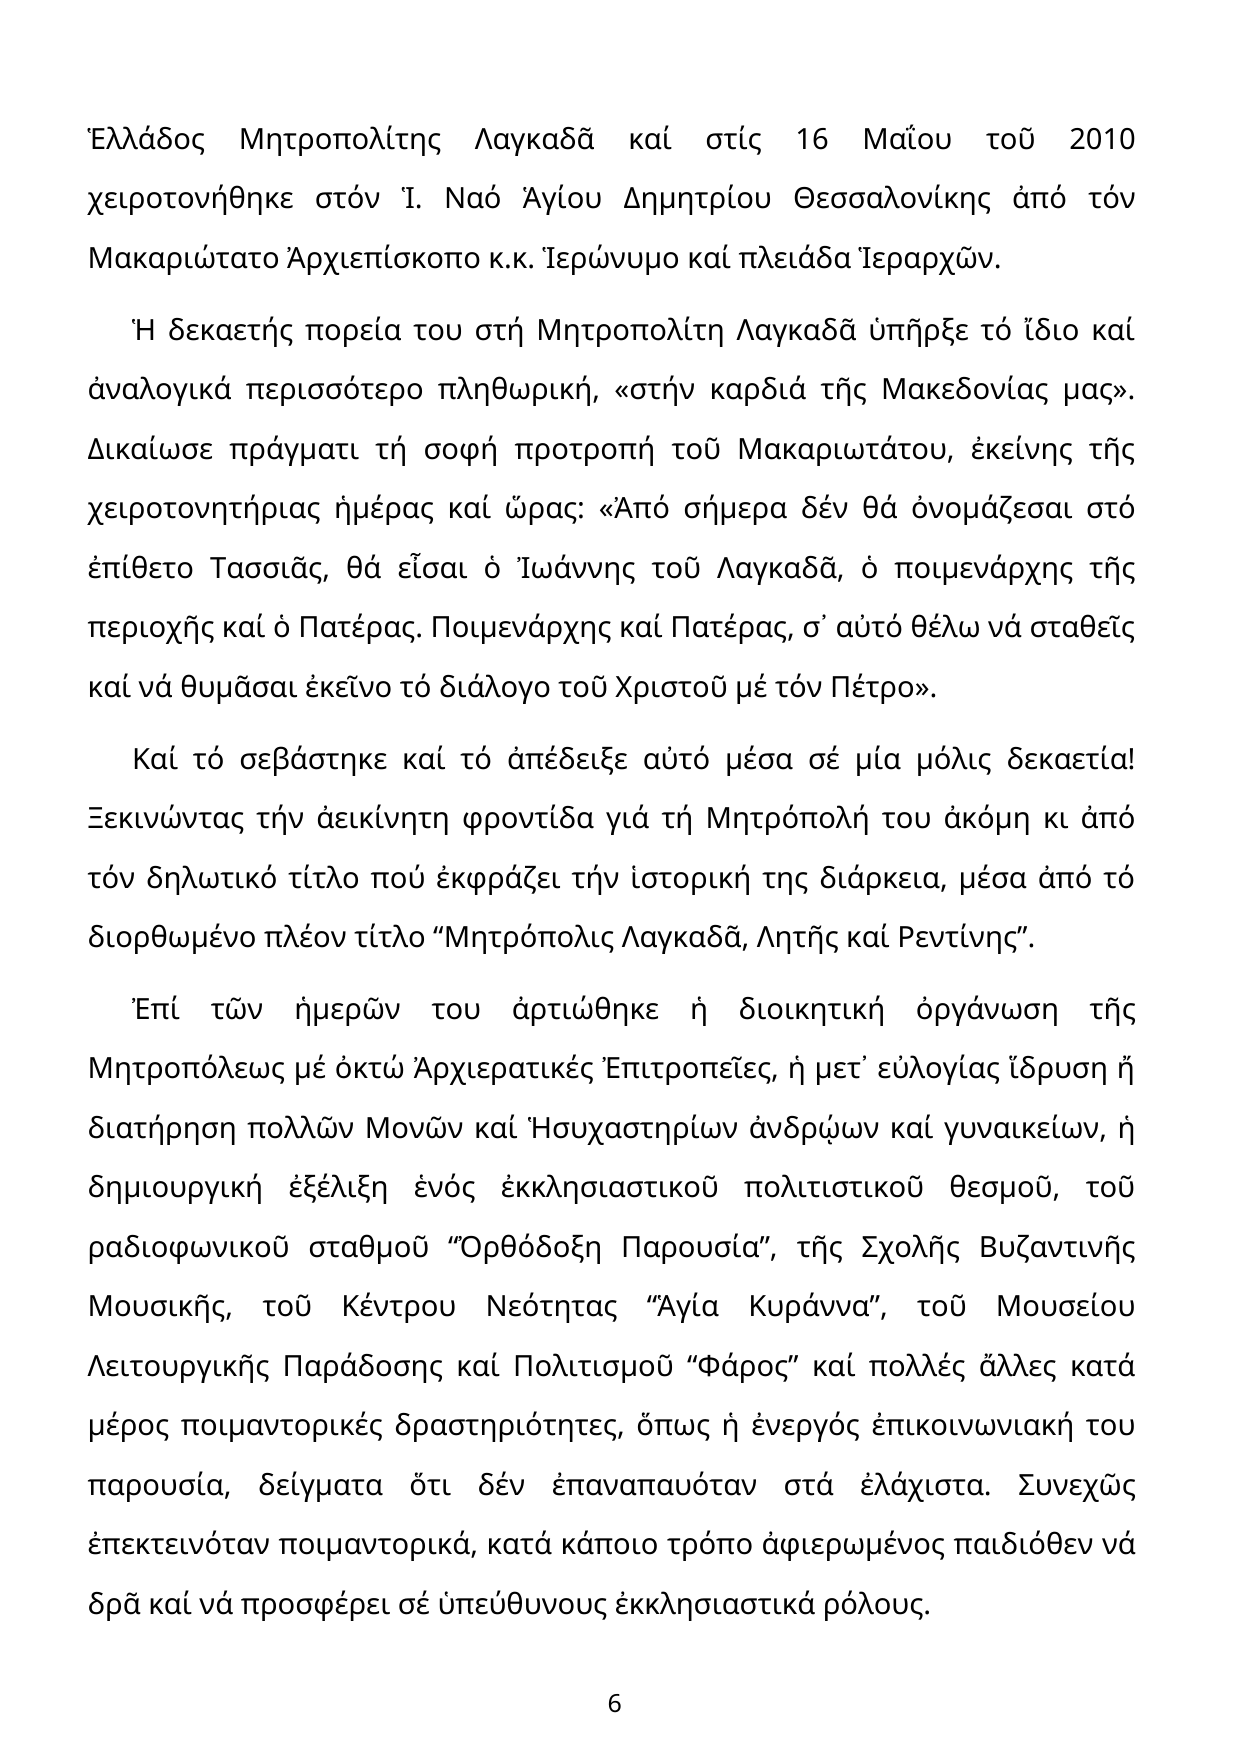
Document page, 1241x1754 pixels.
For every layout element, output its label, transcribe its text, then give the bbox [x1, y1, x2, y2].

text Ἐπί τῶν ἡμερῶν του ἀρτιώθηκε ἡ διοικητική ὀργάνωση τῆς Μητροπόλεως μέ ὀκτώ Ἀρχιερατικές Ἐπιτροπεῖες, ἡ μετ᾽ εὐλογίας ἵδρυση ἤ διατήρηση πολλῶν Μονῶν καί Ἡσυχαστηρίων ἀνδρῴων καί γυναικείων, ἡ δημιουργική ἐξέλιξη ἑνός ἐκκλησιαστικοῦ πολιτιστικοῦ θεσμοῦ, τοῦ ραδιοφωνικοῦ σταθμοῦ “Ὀρθόδοξη Παρουσία”, τῆς Σχολῆς Βυζαντινῆς Μουσικῆς, τοῦ Κέντρου Νεότητας “Ἁγία Κυράννα”, τοῦ Μουσείου Λειτουργικῆς Παράδοσης καί Πολιτισμοῦ “Φάρος” καί πολλές ἄλλες κατά μέρος ποιμαντορικές δραστηριότητες, ὅπως ἡ ἐνεργός ἐπικοινωνιακή του παρουσία, δείγματα ὅτι δέν ἐπαναπαυόταν στά ἐλάχιστα. Συνεχῶς ἐπεκτεινόταν ποιμαντορικά, κατά κάποιο τρόπο ἀφιερωμένος παιδιόθεν νά δρᾶ καί νά προσφέρει σέ ὑπεύθυνους ἐκκλησιαστικά ρόλους. [87, 988, 1136, 1623]
text Καί τό σεβάστηκε καί τό ἀπέδειξε αὐτό μέσα σέ μία μόλις δεκαετία! Ξεκινώντας τήν ἀεικίνητη φροντίδα γιά τή Μητρόπολή του ἀκόμη κι ἀπό τόν δηλωτικό τίτλο πού ἐκφράζει τήν ἱστορική της διάρκεια, μέσα ἀπό τό διορθωμένο πλέον τίτλο “Μητρόπολις Λαγκαδᾶ, Λητῆς καί Ρεντίνης”. [87, 738, 1136, 956]
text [87, 118, 1136, 277]
text Ἡ δεκαετής πορεία του στή Μητροπολίτη Λαγκαδᾶ ὑπῆρξε τό ἴδιο καί ἀναλογικά περισσότερο πληθωρική, «στήν καρδιά τῆς Μακεδονίας μας». Δικαίωσε πράγματι τή σοφή προτροπή τοῦ Μακαριωτάτου, ἐκείνης τῆς χειροτονητήριας ἡμέρας καί ὥρας: «Ἀπό σήμερα δέν θά ὀνομάζεσαι στό ἐπίθετο Τασσιᾶς, θά εἶσαι ὁ Ἰωάννης τοῦ Λαγκαδᾶ, ὁ ποιμενάρχης τῆς περιοχῆς καί ὁ Πατέρας. Ποιμενάρχης καί Πατέρας, σ᾽ αὐτό θέλω νά σταθεῖς καί νά θυμᾶσαι ἐκεῖνο τό διάλογο τοῦ Χριστοῦ μέ τόν Πέτρο». [87, 309, 1136, 706]
